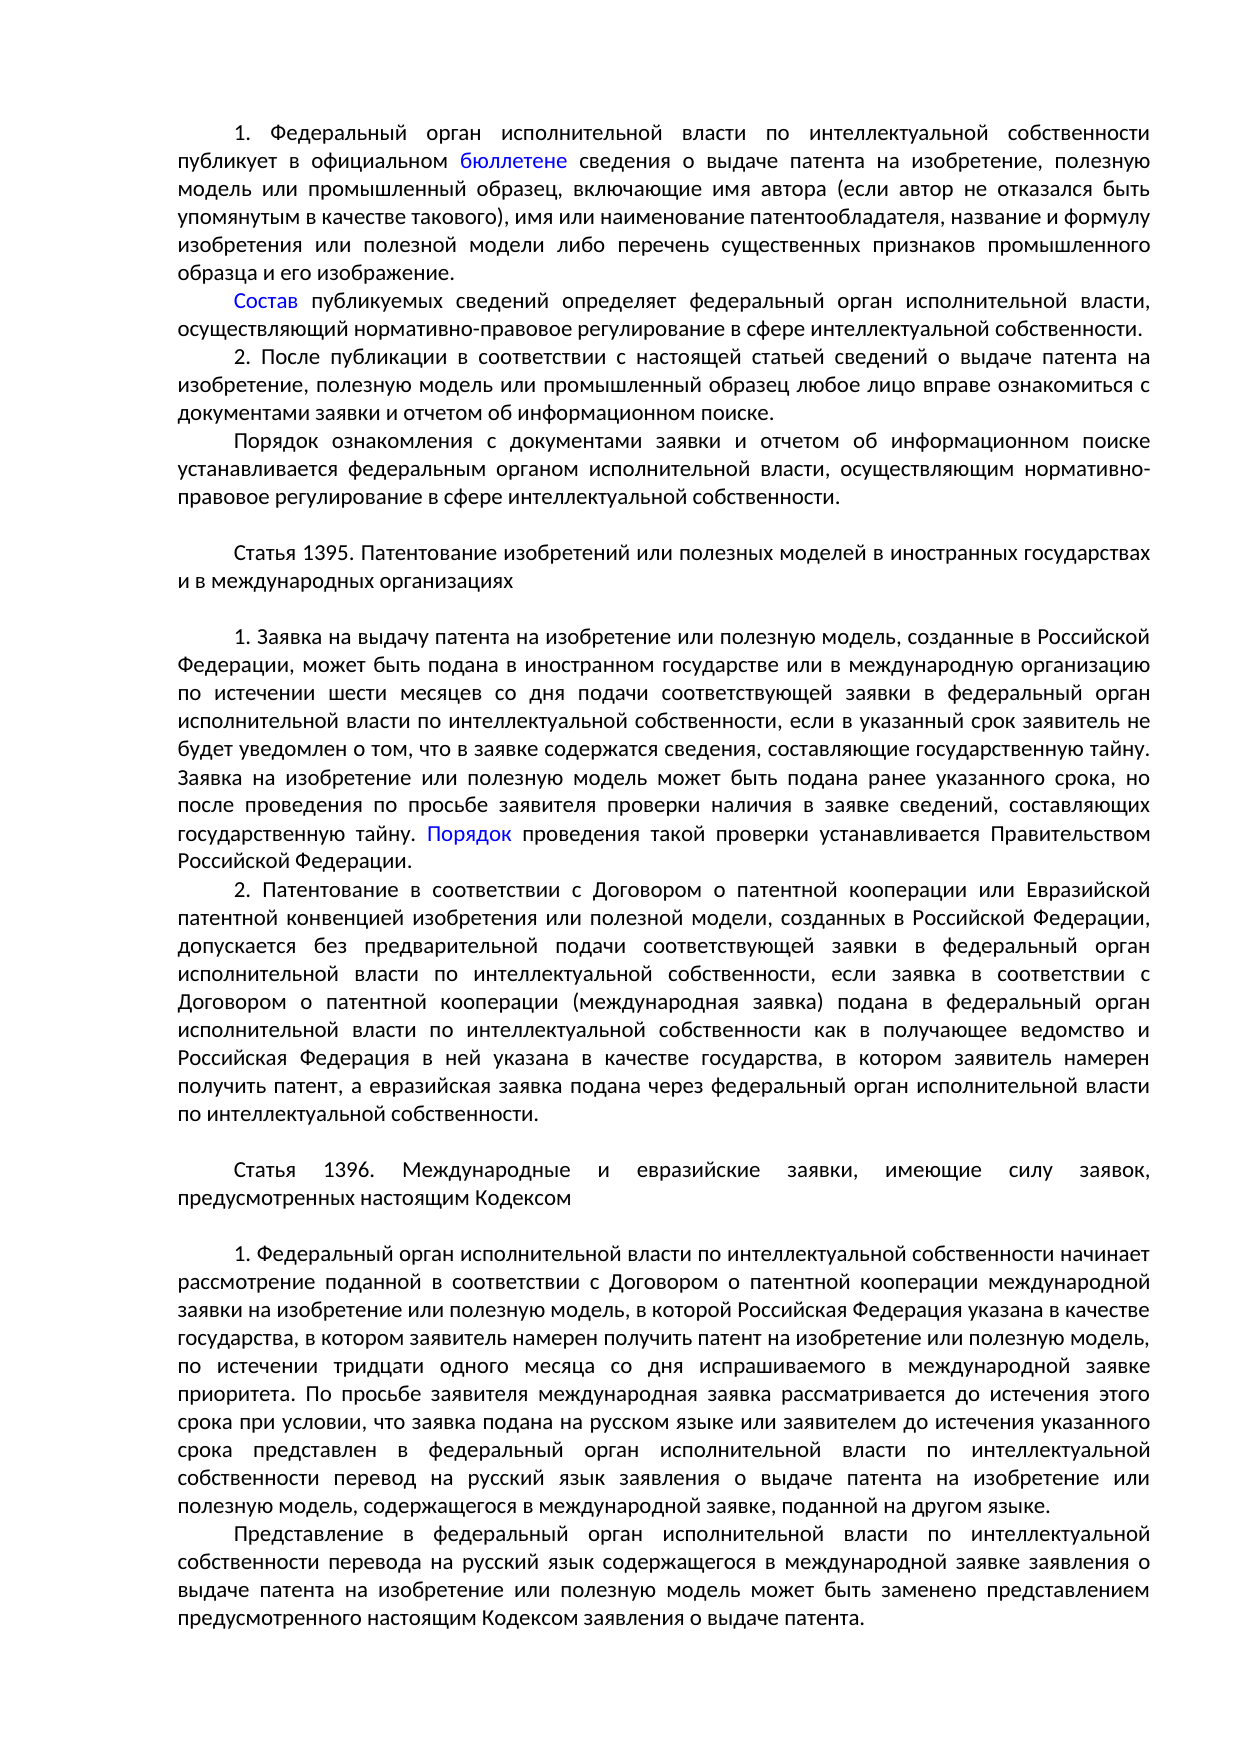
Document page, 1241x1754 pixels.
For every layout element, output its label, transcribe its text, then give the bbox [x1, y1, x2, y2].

text Представление в федеральный орган исполнительной власти по интеллектуальной собственности перевода на русский язык содержащегося в международной заявке заявления о выдаче патента на изобретение или полезную модель может быть заменено представлением предусмотренного настоящим Кодексом заявления о выдаче патента. [177, 1519, 1152, 1631]
text 1. Федеральный орган исполнительной власти по интеллектуальной собственности начинает рассмотрение поданной в соответствии с Договором о патентной кооперации международной заявки на изобретение или полезную модель, в которой Российская Федерация указана в качестве государства, в котором заявитель намерен получить патент на изобретение или полезную модель, по истечении тридцати одного месяца со дня испрашиваемого в международной заявке приоритета. По просьбе заявителя международная заявка рассматривается до истечения этого срока при условии, что заявка подана на русском языке или заявителем до истечения указанного срока представлен в федеральный орган исполнительной власти по интеллектуальной собственности перевод на русский язык заявления о выдаче патента на изобретение или полезную модель, содержащегося в международной заявке, поданной на другом языке. [177, 1239, 1152, 1519]
text 2. Патентование в соответствии с Договором о патентной кооперации или Евразийской патентной конвенцией изобретения или полезной модели, созданных в Российской Федерации, допускается без предварительной подачи соответствующей заявки в федеральный орган исполнительной власти по интеллектуальной собственности, если заявка в соответствии с Договором о патентной кооперации (международная заявка) подана в федеральный орган исполнительной власти по интеллектуальной собственности как в получающее ведомство и Российская Федерация в ней указана в качестве государства, в котором заявитель намерен получить патент, а евразийская заявка подана через федеральный орган исполнительной власти по интеллектуальной собственности. [177, 875, 1152, 1127]
text 1. Заявка на выдачу патента на изобретение или полезную модель, созданные в Российской Федерации, может быть подана в иностранном государстве или в международную организацию по истечении шести месяцев со дня подачи соответствующей заявки в федеральный орган исполнительной власти по интеллектуальной собственности, если в указанный срок заявитель не будет уведомлен о том, что в заявке содержатся сведения, составляющие государственную тайну. Заявка на изобретение или полезную модель может быть подана ранее указанного срока, но после проведения по просьбе заявителя проверки наличия в заявке сведений, составляющих государственную тайну. Порядок проведения такой проверки устанавливается Правительством Российской Федерации. [177, 622, 1152, 875]
text 1. Федеральный орган исполнительной власти по интеллектуальной собственности публикует в официальном бюллетене сведения о выдаче патента на изобретение, полезную модель или промышленный образец, включающие имя автора (если автор не отказался быть упомянутым в качестве такового), имя или наименование патентообладателя, название и формулу изобретения или полезной модели либо перечень существенных признаков промышленного образца и его изображение. [177, 118, 1152, 286]
text Статья 1396. Международные и евразийские заявки, имеющие силу заявок, предусмотренных настоящим Кодексом [177, 1155, 1152, 1211]
text Статья 1395. Патентование изобретений или полезных моделей в иностранных государствах и в международных организациях [177, 538, 1152, 594]
text Состав публикуемых сведений определяет федеральный орган исполнительной власти, осуществляющий нормативно-правовое регулирование в сфере интеллектуальной собственности. [177, 286, 1152, 342]
text Порядок ознакомления с документами заявки и отчетом об информационном поиске устанавливается федеральным органом исполнительной власти, осуществляющим нормативно-правовое регулирование в сфере интеллектуальной собственности. [177, 426, 1152, 510]
text 2. После публикации в соответствии с настоящей статьей сведений о выдаче патента на изобретение, полезную модель или промышленный образец любое лицо вправе ознакомиться с документами заявки и отчетом об информационном поиске. [177, 342, 1152, 426]
